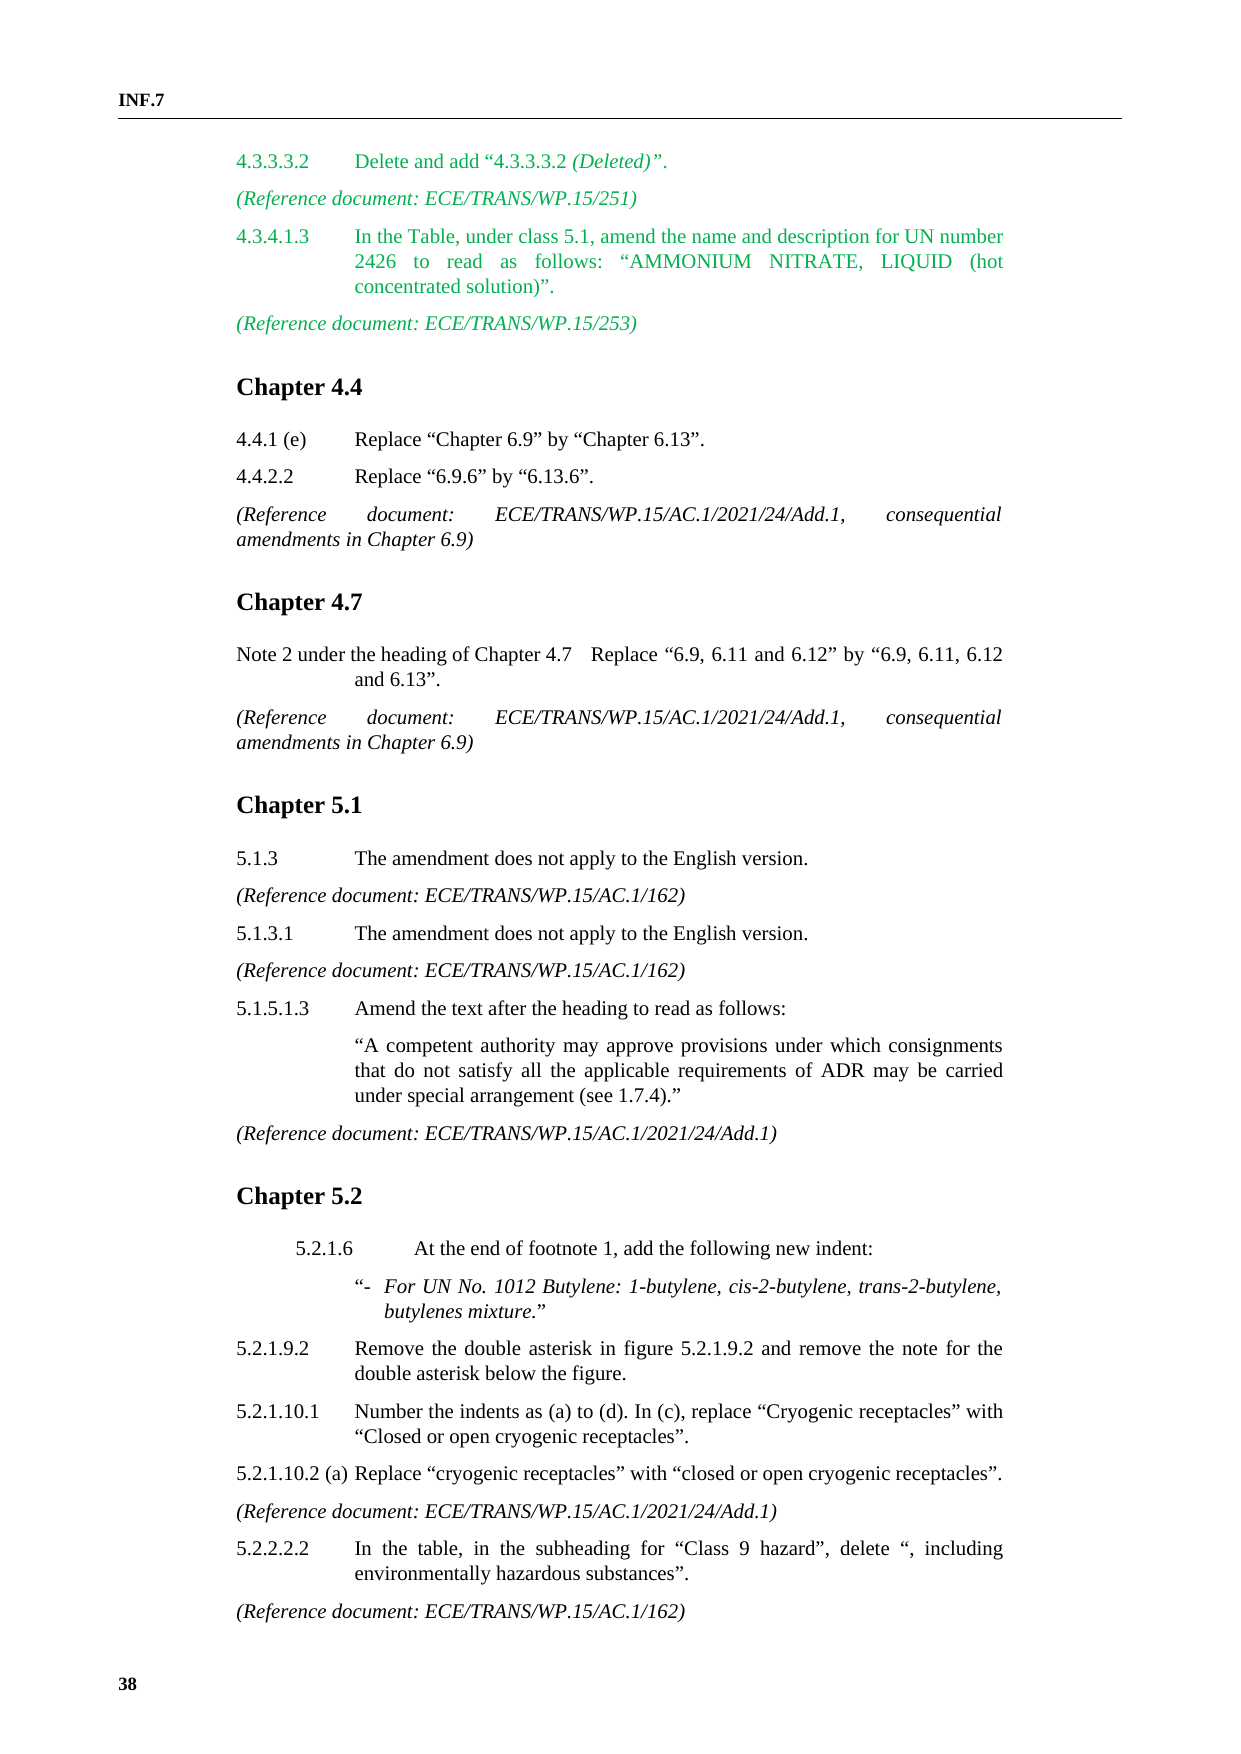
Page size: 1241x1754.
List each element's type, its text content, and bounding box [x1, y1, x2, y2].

text Chapter 4.4 [118, 373, 1004, 401]
text 4.3.3.3.2 Delete and add “4.3.3.3.2 (Deleted)”. [236, 148, 1004, 173]
text (Reference document: ECE/TRANS/WP.15/AC.1/162) [236, 882, 1004, 907]
text Chapter 5.1 [118, 791, 1004, 819]
text (Reference document: ECE/TRANS/WP.15/251) [236, 185, 1004, 210]
text 4.4.1 (e) Replace “Chapter 6.9” by “Chapter 6.13”. [236, 426, 1004, 451]
text (Reference document: ECE/TRANS/WP.15/253) [236, 310, 1004, 335]
text Chapter 4.7 [118, 588, 1004, 616]
text 5.1.5.1.3 Amend the text after the heading to read as follows: [236, 994, 1004, 1019]
text 5.2.1.10.2 (a) Replace “cryogenic receptacles” with “closed or open cryogenic receptacles”. [236, 1460, 1004, 1485]
text 5.2.1.9.2 Remove the double asterisk in figure 5.2.1.9.2 and remove the note for the double asterisk below the figure. [236, 1335, 1004, 1385]
text 5.2.1.10.1 Number the indents as (a) to (d). In (c), replace “Cryogenic receptacles” with “Closed or open cryogenic receptacles”. [236, 1398, 1004, 1448]
text (Reference document: ECE/TRANS/WP.15/AC.1/2021/24/Add.1) [236, 1119, 1004, 1144]
text (Reference document: ECE/TRANS/WP.15/AC.1/162) [236, 957, 1004, 982]
text (Reference document: ECE/TRANS/WP.15/AC.1/2021/24/Add.1) [236, 1498, 1004, 1523]
text 5.2.1.6 At the end of footnote 1, add the following new indent: [236, 1235, 1004, 1260]
text 5.2.2.2.2 In the table, in the subheading for “Class 9 hazard”, delete “, including environmentally hazardous substances”. [236, 1535, 1004, 1585]
text Chapter 5.2 [118, 1182, 1004, 1210]
text Note 2 under the heading of Chapter 4.7 Replace “6.9, 6.11 and 6.12” by “6.9, 6.11, 6.12 and 6.13”. [236, 641, 1004, 691]
text (Reference document: ECE/TRANS/WP.15/AC.1/2021/24/Add.1, consequential amendments in Chapter 6.9) [236, 501, 1004, 551]
text 4.3.4.1.3 In the Table, under class 5.1, amend the name and description for UN number 2426 to read as follows: “AMMONIUM NITRATE, LIQUID (hot concentrated solution)”. [236, 223, 1004, 298]
text 5.1.3.1 The amendment does not apply to the English version. [236, 919, 1004, 944]
text “A competent authority may approve provisions under which consignments that do not satisfy all the applicable requirements of ADR may be carried under special arrangement (see 1.7.4).” [354, 1032, 1004, 1107]
text “- For UN No. 1012 Butylene: 1-butylene, cis-2-butylene, trans-2-butylene, butylenes mixture.” [354, 1273, 1004, 1323]
text 4.4.2.2 Replace “6.9.6” by “6.13.6”. [236, 463, 1004, 488]
text 5.1.3 The amendment does not apply to the English version. [236, 844, 1004, 869]
text (Reference document: ECE/TRANS/WP.15/AC.1/2021/24/Add.1, consequential amendments in Chapter 6.9) [236, 704, 1004, 754]
text (Reference document: ECE/TRANS/WP.15/AC.1/162) [236, 1598, 1004, 1623]
